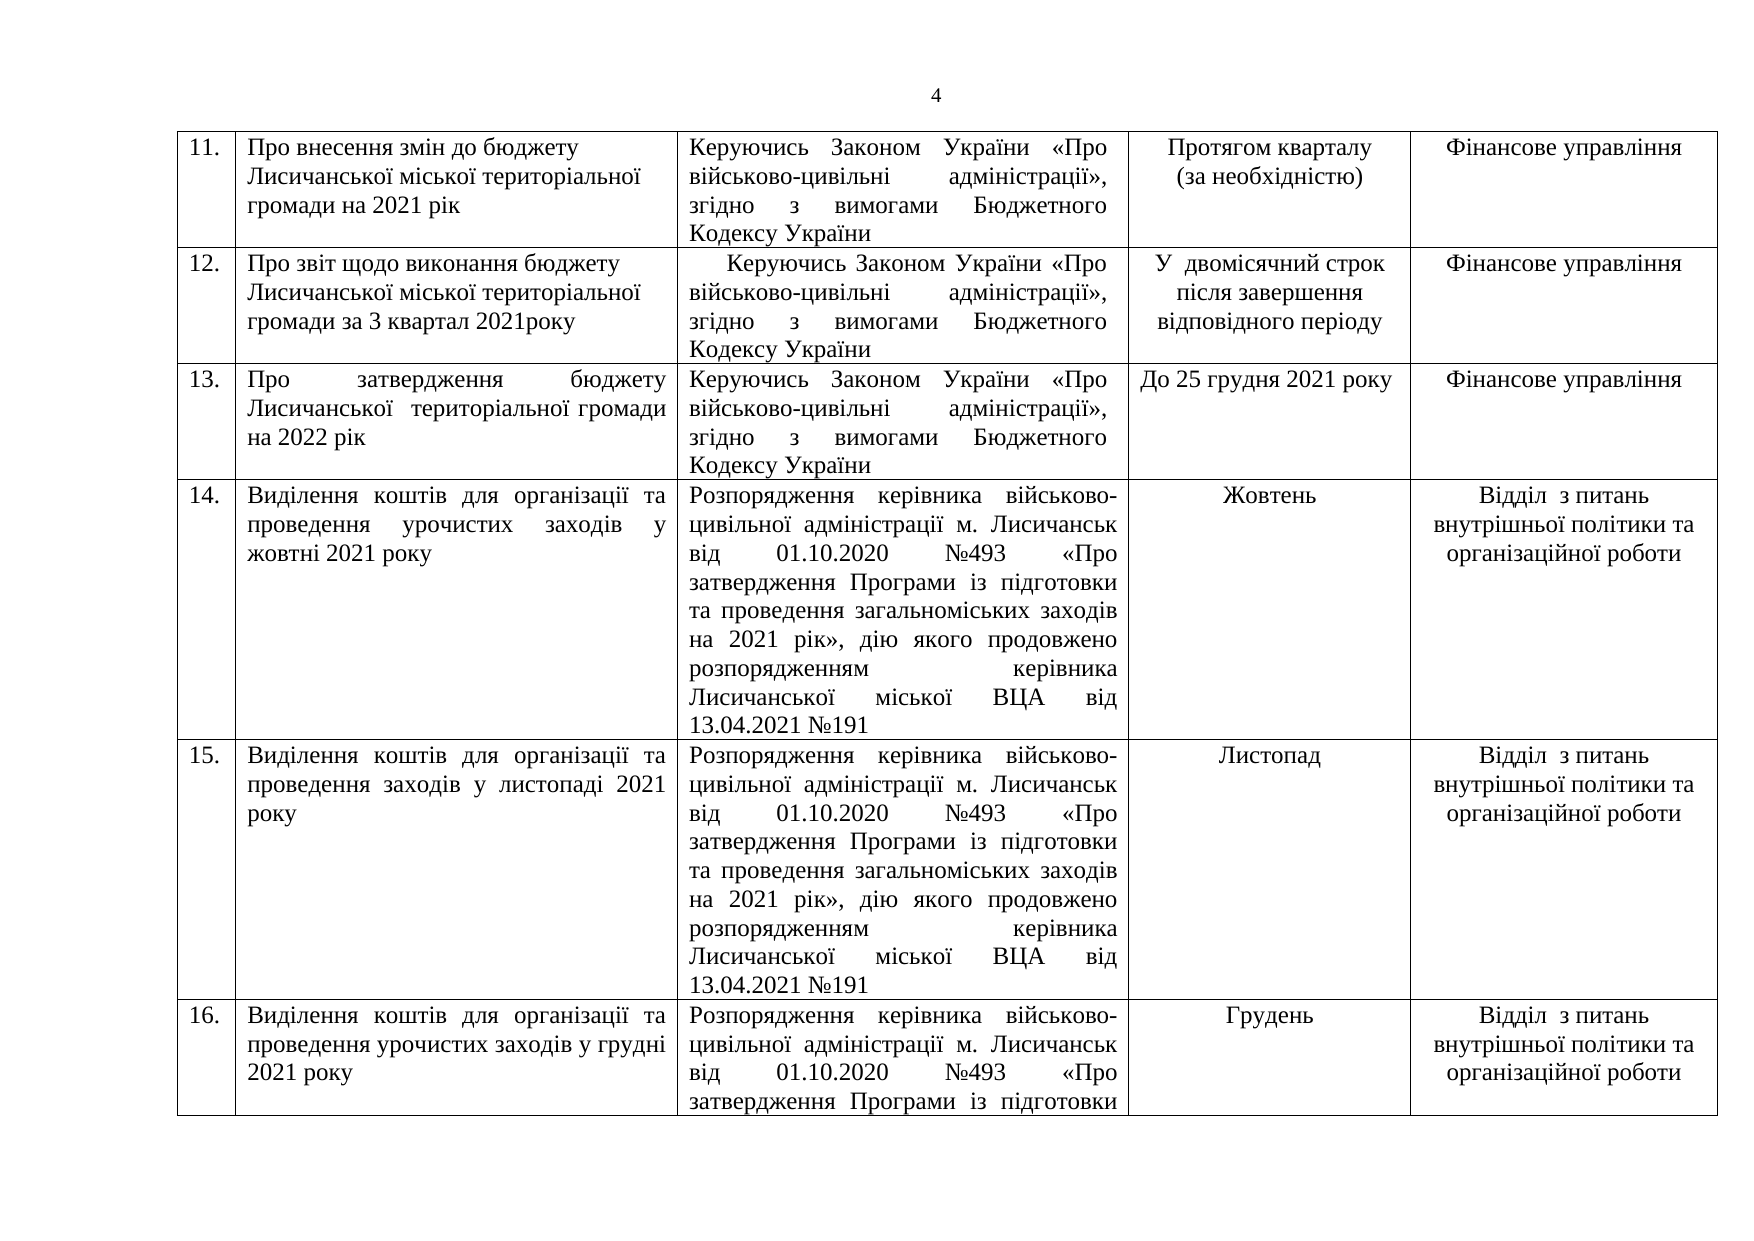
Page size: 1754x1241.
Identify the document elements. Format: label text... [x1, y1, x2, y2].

table_cell Фінансове управління [1411, 364, 1717, 479]
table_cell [236, 1000, 677, 1115]
table_cell Фінансове управління [1411, 248, 1717, 363]
table_cell Листопад [1129, 740, 1410, 999]
table_cell Керуючись Законом України «Про військово-цивільні адміністрації», згідно з вимогами Бюджетного Кодексу України [678, 364, 1128, 479]
table_cell До 25 грудня 2021 року [1129, 364, 1410, 479]
table_cell У двомісячний строк після завершення відповідного періоду [1129, 248, 1410, 363]
table_cell Жовтень [1129, 480, 1410, 739]
table_cell 11. [178, 132, 235, 247]
table_cell Про затвердження бюджету Лисичанської територіальної громади на 2022 рік [236, 364, 677, 479]
table_cell Фінансове управління [1411, 132, 1717, 247]
table_cell 12. [178, 248, 235, 363]
table_cell Виділення коштів для організації та проведення урочистих заходів у жовтні 2021 року [236, 480, 677, 739]
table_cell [678, 1000, 1128, 1115]
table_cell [1411, 1000, 1717, 1115]
table_cell Керуючись Законом України «Про військово-цивільні адміністрації», згідно з вимогами Бюджетного Кодексу України [678, 132, 1128, 247]
table_cell Грудень [1129, 1000, 1410, 1115]
table_cell Відділ з питань внутрішньої політики та організаційної роботи [1411, 480, 1717, 739]
table_cell Про внесення змін до бюджету Лисичанської міської територіальної громади на 2021 рік [236, 132, 677, 247]
table_cell 14. [178, 480, 235, 739]
table_cell Відділ з питань внутрішньої політики та організаційної роботи [1411, 740, 1717, 999]
table_cell Керуючись Законом України «Про військово-цивільні адміністрації», згідно з вимогами Бюджетного Кодексу України [678, 248, 1128, 363]
table_cell Виділення коштів для організації та проведення заходів у листопаді 2021 року [236, 740, 677, 999]
table_cell 13. [178, 364, 235, 479]
table_cell 15. [178, 740, 235, 999]
table_cell Протягом кварталу (за необхідністю) [1129, 132, 1410, 247]
table_cell 16. [178, 1000, 235, 1115]
table_cell Про звіт щодо виконання бюджету Лисичанської міської територіальної громади за 3 квартал 2021року [236, 248, 677, 363]
